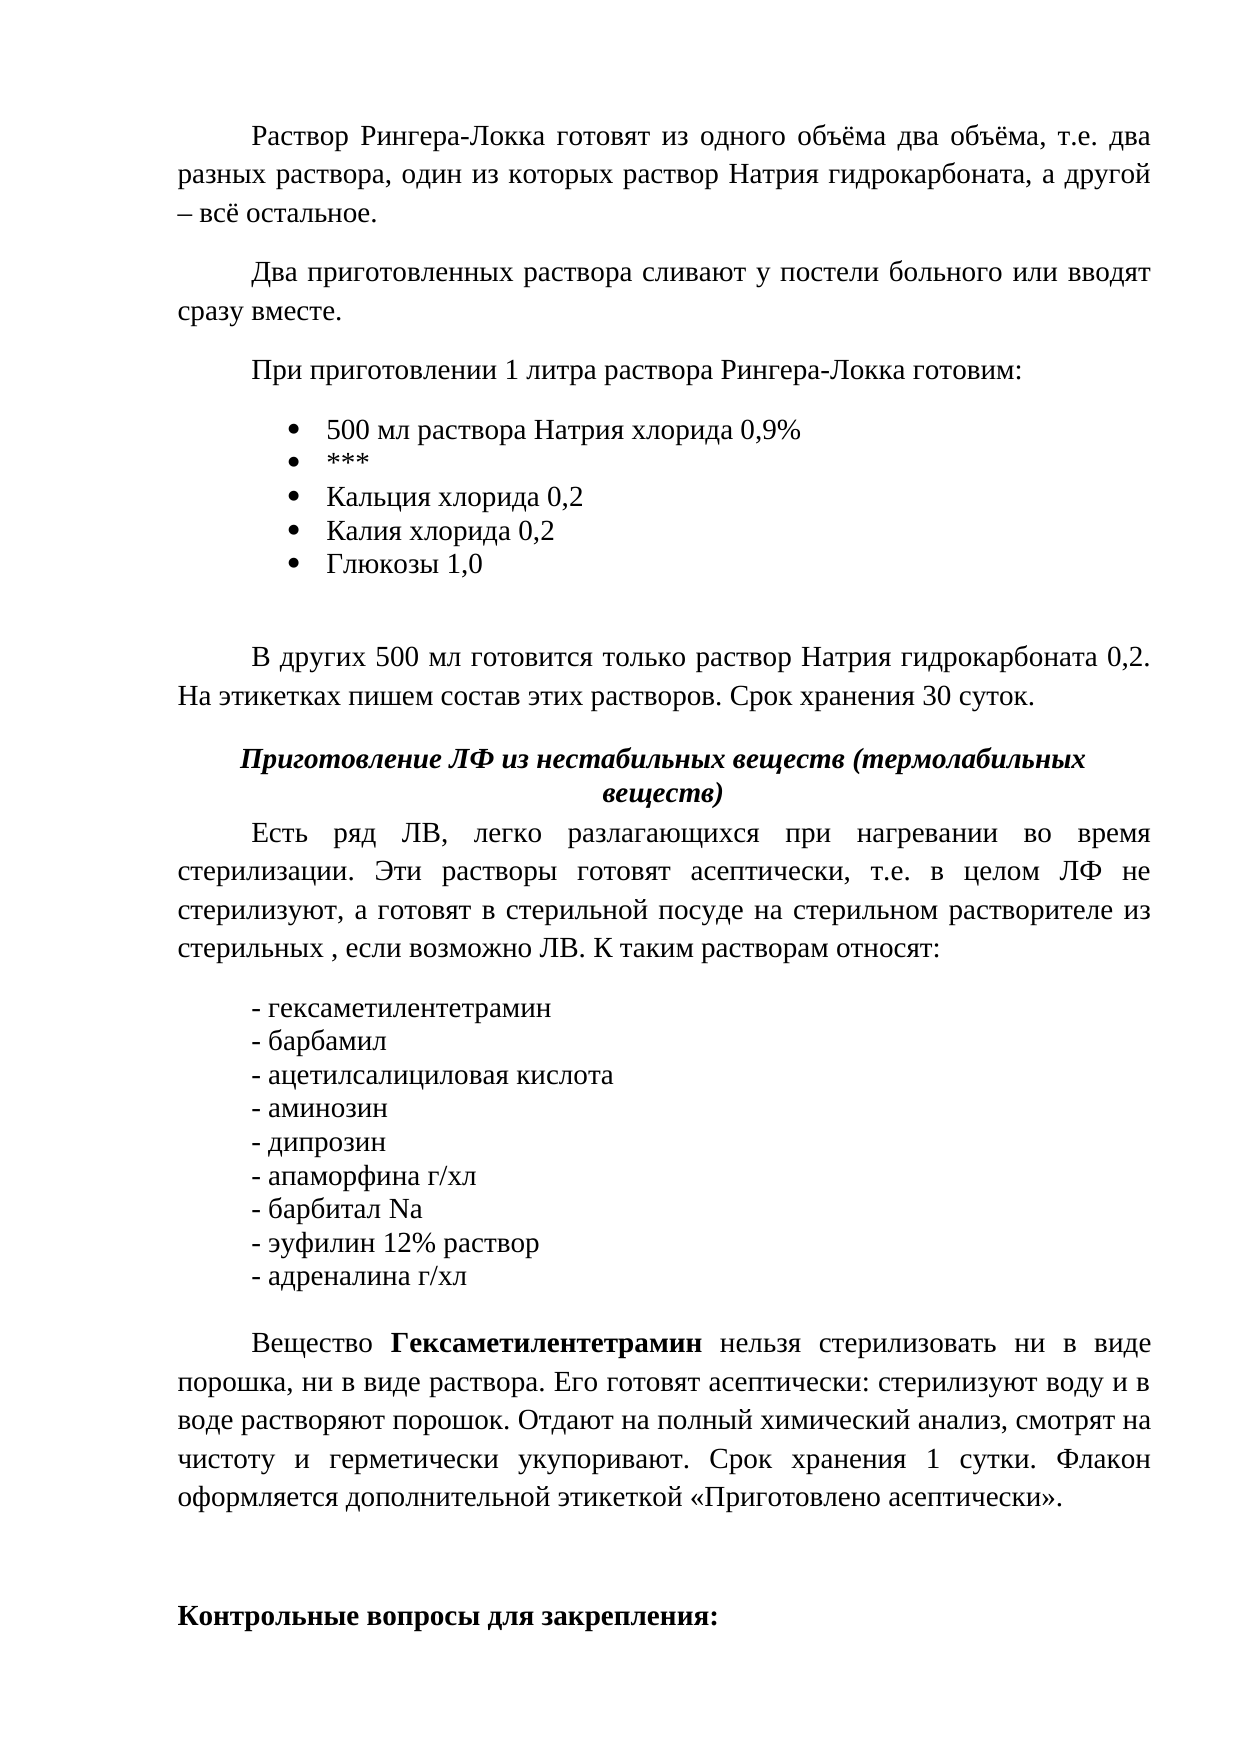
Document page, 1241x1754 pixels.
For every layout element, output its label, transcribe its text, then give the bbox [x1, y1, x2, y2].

text Раствор Рингера-Локка готовят из одного объёма два объёма, т.е. два разных раствора, один из которых раствор Натрия гидрокарбоната, а другой – всё остальное. [177, 118, 1152, 229]
list *** [288, 446, 1152, 479]
list 500 мл раствора Натрия хлорида 0,9% [288, 412, 1152, 446]
text При приготовлении 1 литра раствора Рингера-Локка готовим: [177, 352, 1152, 386]
text - ацетилсалициловая кислота [177, 1057, 1152, 1091]
text - аминозин [177, 1091, 1152, 1124]
text Вещество Гексаметилентетрамин нельзя стерилизовать ни в виде порошка, ни в виде раствора. Его готовят асептически: стерилизуют воду и в воде растворяют порошок. Отдают на полный химический анализ, смотрят на чистоту и герметически укупоривают. Срок хранения 1 сутки. Флакон оформляется дополнительной этикеткой «Приготовлено асептически». [177, 1325, 1152, 1513]
text - адреналина г/хл [177, 1258, 1152, 1292]
list Кальция хлорида 0,2 [288, 479, 1152, 513]
text - дипрозин [177, 1124, 1152, 1158]
text - гексаметилентетрамин [177, 990, 1152, 1023]
text Два приготовленных раствора сливают у постели больного или вводят сразу вместе. [177, 254, 1152, 327]
text - барбитал Na [177, 1191, 1152, 1225]
text Контрольные вопросы для закрепления: [177, 1598, 1152, 1632]
subtitle Приготовление ЛФ из нестабильных веществ (термолабильных веществ) [177, 742, 1152, 809]
text - барбамил [177, 1023, 1152, 1057]
list Глюкозы 1,0 [288, 546, 1152, 580]
text Есть ряд ЛВ, легко разлагающихся при нагревании во время стерилизации. Эти растворы готовят асептически, т.е. в целом ЛФ не стерилизуют, а готовят в стерильной посуде на стерильном растворителе из стерильных , если возможно ЛВ. К таким растворам относят: [177, 815, 1152, 964]
text В других 500 мл готовится только раствор Натрия гидрокарбоната 0,2. На этикетках пишем состав этих растворов. Срок хранения 30 суток. [177, 639, 1152, 712]
text - апаморфина г/хл [177, 1158, 1152, 1191]
list Калия хлорида 0,2 [288, 513, 1152, 546]
text - эуфилин 12% раствор [177, 1225, 1152, 1258]
